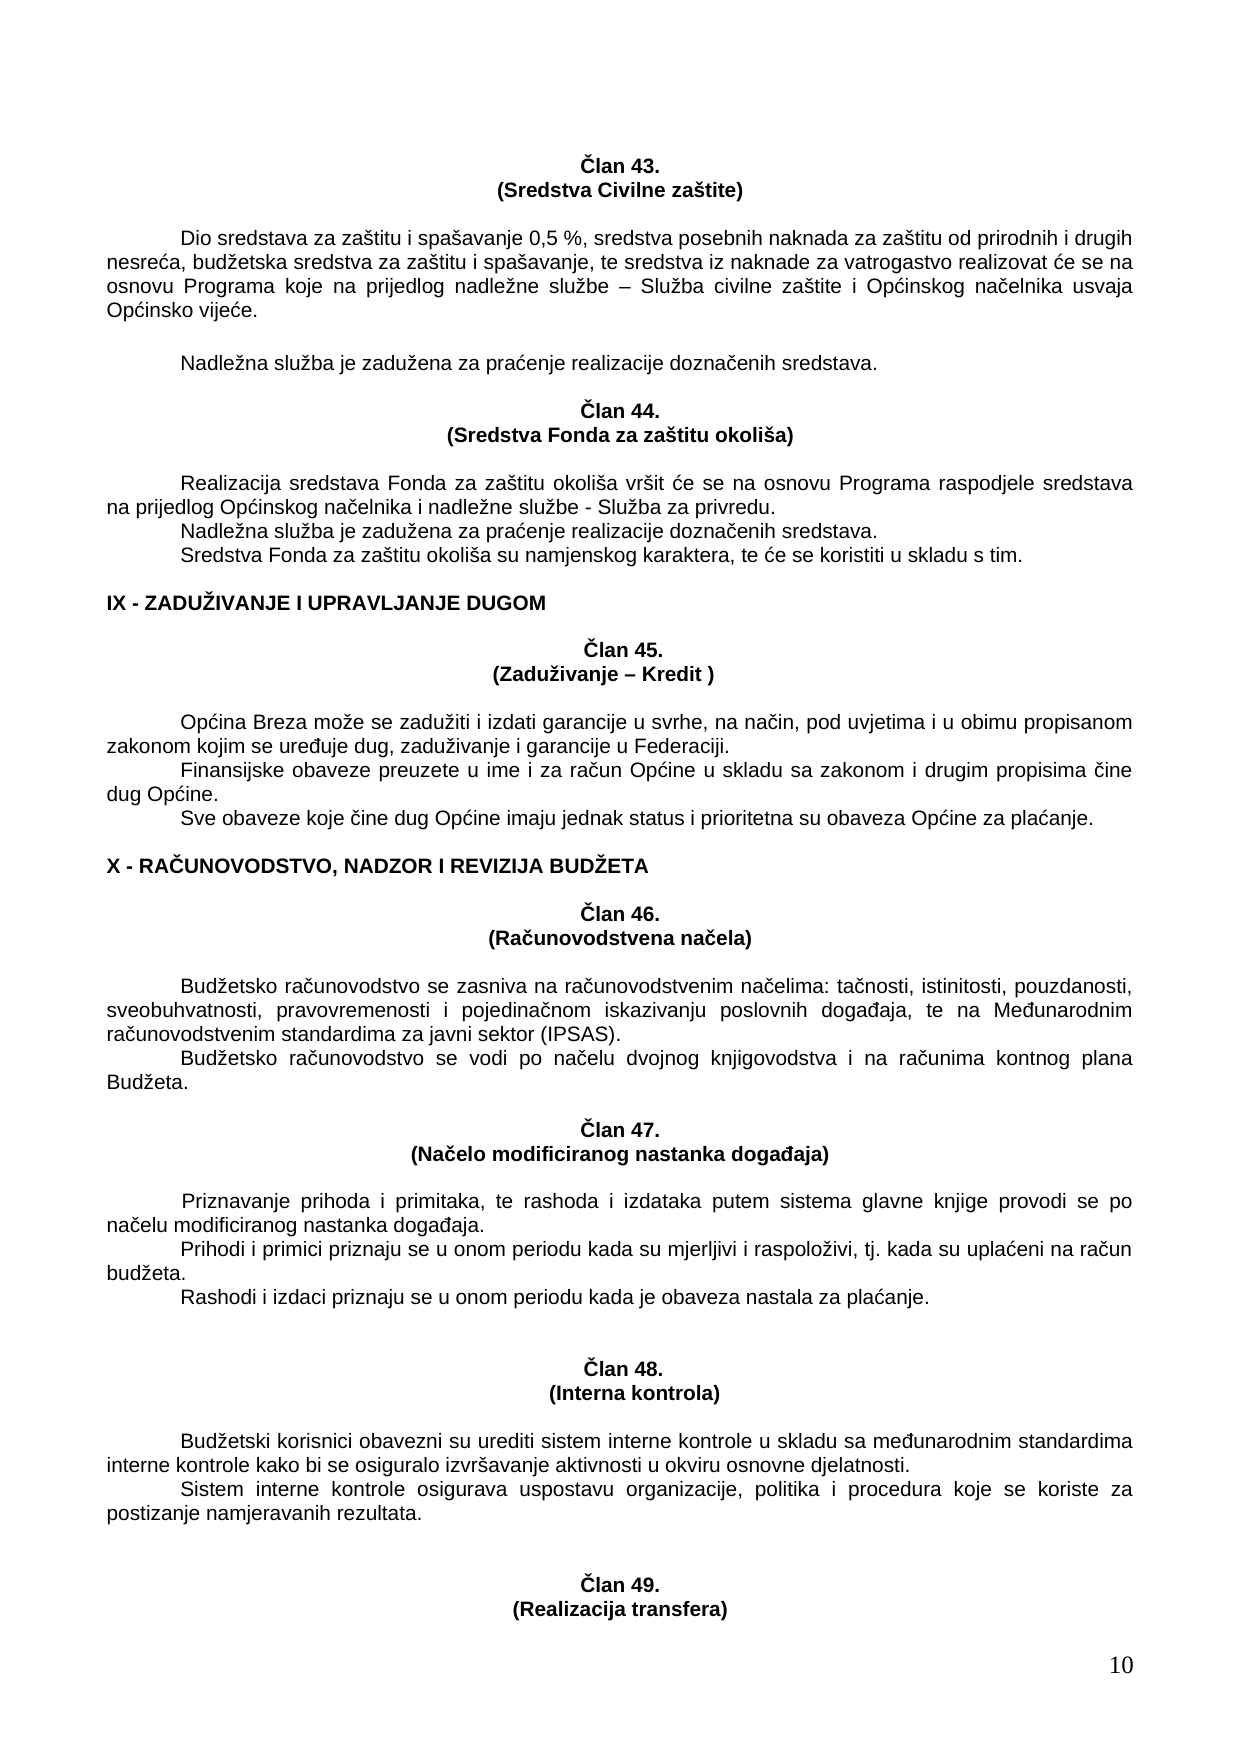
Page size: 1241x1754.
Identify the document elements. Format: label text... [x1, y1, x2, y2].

text Sve obaveze koje čine dug Općine imaju jednak status i prioritetna su obaveza Općine za plaćanje. [106, 806, 1134, 830]
text (Sredstva Fonda za zaštitu okoliša) [106, 423, 1134, 447]
text Sredstva Fonda za zaštitu okoliša su namjenskog karaktera, te će se koristiti u skladu s tim. [106, 542, 1134, 566]
text Član 48. [106, 1357, 1134, 1381]
text (Realizacija transfera) [106, 1597, 1134, 1621]
text Član 44. [106, 399, 1134, 423]
text IX - ZADUŽIVANJE I UPRAVLJANJE DUGOM [106, 590, 1134, 614]
text (Interna kontrola) [106, 1381, 1134, 1405]
text (Računovodstvena načela) [106, 926, 1134, 950]
text (Načelo modificiranog nastanka događaja) [106, 1141, 1134, 1165]
text Dio sredstava za zaštitu i spašavanje 0,5 %, sredstva posebnih naknada za zaštitu od prirodnih i drugih nesreća, budžetska sredstva za zaštitu i spašavanje, te sredstva iz naknade za vatrogastvo realizovat će se na osnovu Programa koje na prijedlog nadležne službe – Služba civilne zaštite i Općinskog načelnika usvaja Općinsko vijeće. [106, 226, 1134, 322]
text Nadležna služba je zadužena za praćenje realizacije doznačenih sredstava. [106, 518, 1134, 542]
text Nadležna služba je zadužena za praćenje realizacije doznačenih sredstava. [106, 351, 1134, 375]
text Finansijske obaveze preuzete u ime i za račun Općine u skladu sa zakonom i drugim propisima čine dug Općine. [106, 758, 1134, 806]
text Rashodi i izdaci priznaju se u onom periodu kada je obaveza nastala za plaćanje. [106, 1285, 1134, 1309]
text Član 47. [106, 1117, 1134, 1141]
text (Sredstva Civilne zaštite) [106, 178, 1134, 202]
text Budžetsko računovodstvo se vodi po načelu dvojnog knjigovodstva i na računima kontnog plana Budžeta. [106, 1046, 1134, 1093]
text Član 46. [106, 902, 1134, 926]
text Realizacija sredstava Fonda za zaštitu okoliša vršit će se na osnovu Programa raspodjele sredstava na prijedlog Općinskog načelnika i nadležne službe - Služba za privredu. [106, 471, 1134, 518]
text Općina Breza može se zadužiti i izdati garancije u svrhe, na način, pod uvjetima i u obimu propisanom zakonom kojim se uređuje dug, zaduživanje i garancije u Federaciji. [106, 710, 1134, 758]
text Član 43. [106, 154, 1134, 178]
text Budžetsko računovodstvo se zasniva na računovodstvenim načelima: tačnosti, istinitosti, pouzdanosti, sveobuhvatnosti, pravovremenosti i pojedinačnom iskazivanju poslovnih događaja, te na Međunarodnim računovodstvenim standardima za javni sektor (IPSAS). [106, 974, 1134, 1046]
text Sistem interne kontrole osigurava uspostavu organizacije, politika i procedura koje se koriste za postizanje namjeravanih rezultata. [106, 1477, 1134, 1525]
text Član 45. [106, 638, 1134, 662]
text Budžetski korisnici obavezni su urediti sistem interne kontrole u skladu sa međunarodnim standardima interne kontrole kako bi se osiguralo izvršavanje aktivnosti u okviru osnovne djelatnosti. [106, 1429, 1134, 1477]
text Prihodi i primici priznaju se u onom periodu kada su mjerljivi i raspoloživi, tj. kada su uplaćeni na račun budžeta. [106, 1237, 1134, 1285]
text (Zaduživanje – Kredit ) [106, 662, 1134, 686]
text X - RAČUNOVODSTVO, NADZOR I REVIZIJA BUDŽETA [106, 854, 1134, 878]
text Član 49. [106, 1573, 1134, 1597]
text Priznavanje prihoda i primitaka, te rashoda i izdataka putem sistema glavne knjige provodi se po načelu modificiranog nastanka događaja. [106, 1189, 1134, 1237]
